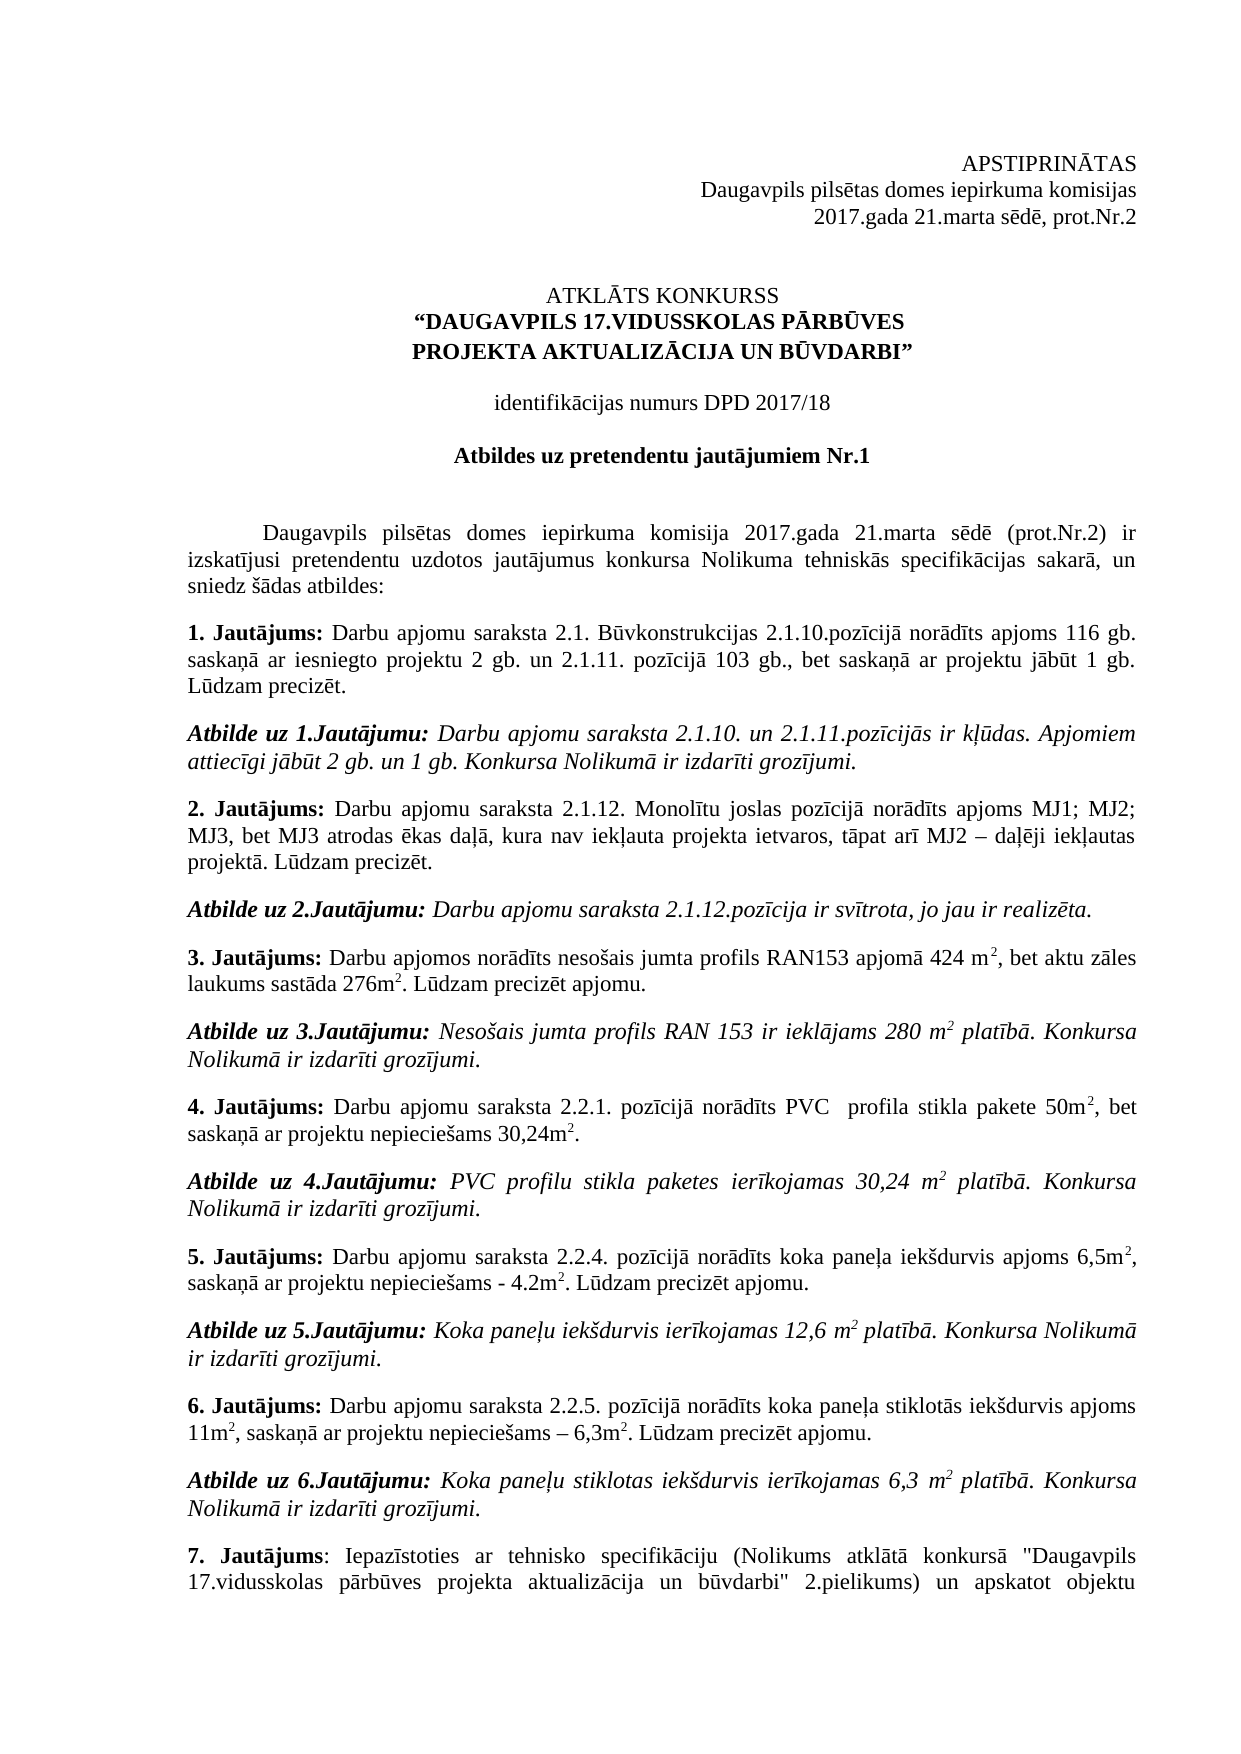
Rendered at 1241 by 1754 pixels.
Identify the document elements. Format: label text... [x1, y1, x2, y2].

text Atbilde uz 3.Jautājumu: Nesošais jumta profils RAN 153 ir ieklājams 280 m2 platībā. Konkursa Nolikumā ir izdarīti grozījumi. [187, 1017, 1137, 1072]
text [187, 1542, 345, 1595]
text Atbilde uz 4.Jautājumu: PVC profilu stikla paketes ierīkojamas 30,24 m2 platībā. Konkursa Nolikumā ir izdarīti grozījumi. [187, 1167, 1137, 1222]
text 4. Jautājums: Darbu apjomu saraksta 2.2.1. pozīcijā norādīts PVC profila stikla pakete 50m2, bet saskaņā ar projektu nepieciešams 30,24m2. [187, 1093, 1137, 1146]
text “DAUGAVPILS 17.VIDUSSKOLAS PĀRBŪVES PROJEKTA AKTUALIZĀCIJA UN BŪVDARBI” [187, 308, 1137, 365]
text identifikācijas numurs DPD 2017/18 [187, 389, 1137, 416]
text AtklātS konkursS [187, 282, 1137, 308]
text Atbilde uz 2.Jautājumu: Darbu apjomu saraksta 2.1.12.pozīcija ir svītrota, jo jau ir realizēta. [187, 895, 1137, 923]
text 5. Jautājums: Darbu apjomu saraksta 2.2.4. pozīcijā norādīts koka paneļa iekšdurvis apjoms 6,5m2, saskaņā ar projektu nepieciešams - 4.2m2. Lūdzam precizēt apjomu. [187, 1243, 1137, 1296]
text Atbilde uz 5.Jautājumu: Koka paneļu iekšdurvis ierīkojamas 12,6 m2 platībā. Konkursa Nolikumā ir izdarīti grozījumi. [187, 1316, 1137, 1372]
text 2. Jautājums: Darbu apjomu saraksta 2.1.12. Monolītu joslas pozīcijā norādīts apjoms MJ1; MJ2; MJ3, bet MJ3 atrodas ēkas daļā, kura nav iekļauta projekta ietvaros, tāpat arī MJ2 – daļēji iekļautas projektā. Lūdzam precizēt. [187, 795, 1137, 874]
text 6. Jautājums: Darbu apjomu saraksta 2.2.5. pozīcijā norādīts koka paneļa stiklotās iekšdurvis apjoms 11m2, saskaņā ar projektu nepieciešams – 6,3m2. Lūdzam precizēt apjomu. [187, 1392, 1137, 1445]
text 3. Jautājums: Darbu apjomos norādīts nesošais jumta profils RAN153 apjomā 424 m2, bet aktu zāles laukums sastāda 276m2. Lūdzam precizēt apjomu. [187, 944, 1137, 996]
text 1. Jautājums: Darbu apjomu saraksta 2.1. Būvkonstrukcijas 2.1.10.pozīcijā norādīts apjoms 116 gb. saskaņā ar iesniegto projektu 2 gb. un 2.1.11. pozīcijā 103 gb., bet saskaņā ar projektu jābūt 1 gb. Lūdzam precizēt. [187, 619, 1137, 698]
text Atbilde uz 1.Jautājumu: Darbu apjomu saraksta 2.1.10. un 2.1.11.pozīcijās ir kļūdas. Apjomiem attiecīgi jābūt 2 gb. un 1 gb. Konkursa Nolikumā ir izdarīti grozījumi. [187, 719, 1137, 774]
text ApstiprinātAS Daugavpils pilsētas domes iepirkuma komisijas 2017.gada 21.marta sēdē, prot.Nr.2 [187, 150, 1137, 229]
text Daugavpils pilsētas domes iepirkuma komisija 2017.gada 21.marta sēdē (prot.Nr.2) ir izskatījusi pretendentu uzdotos jautājumus konkursa Nolikuma tehniskās specifikācijas sakarā, un sniedz šādas atbildes: [187, 519, 1137, 598]
text Atbilde uz 6.Jautājumu: Koka paneļu stiklotas iekšdurvis ierīkojamas 6,3 m2 platībā. Konkursa Nolikumā ir izdarīti grozījumi. [187, 1466, 1137, 1521]
text Atbildes uz pretendentu jautājumiem Nr.1 [187, 442, 1137, 468]
